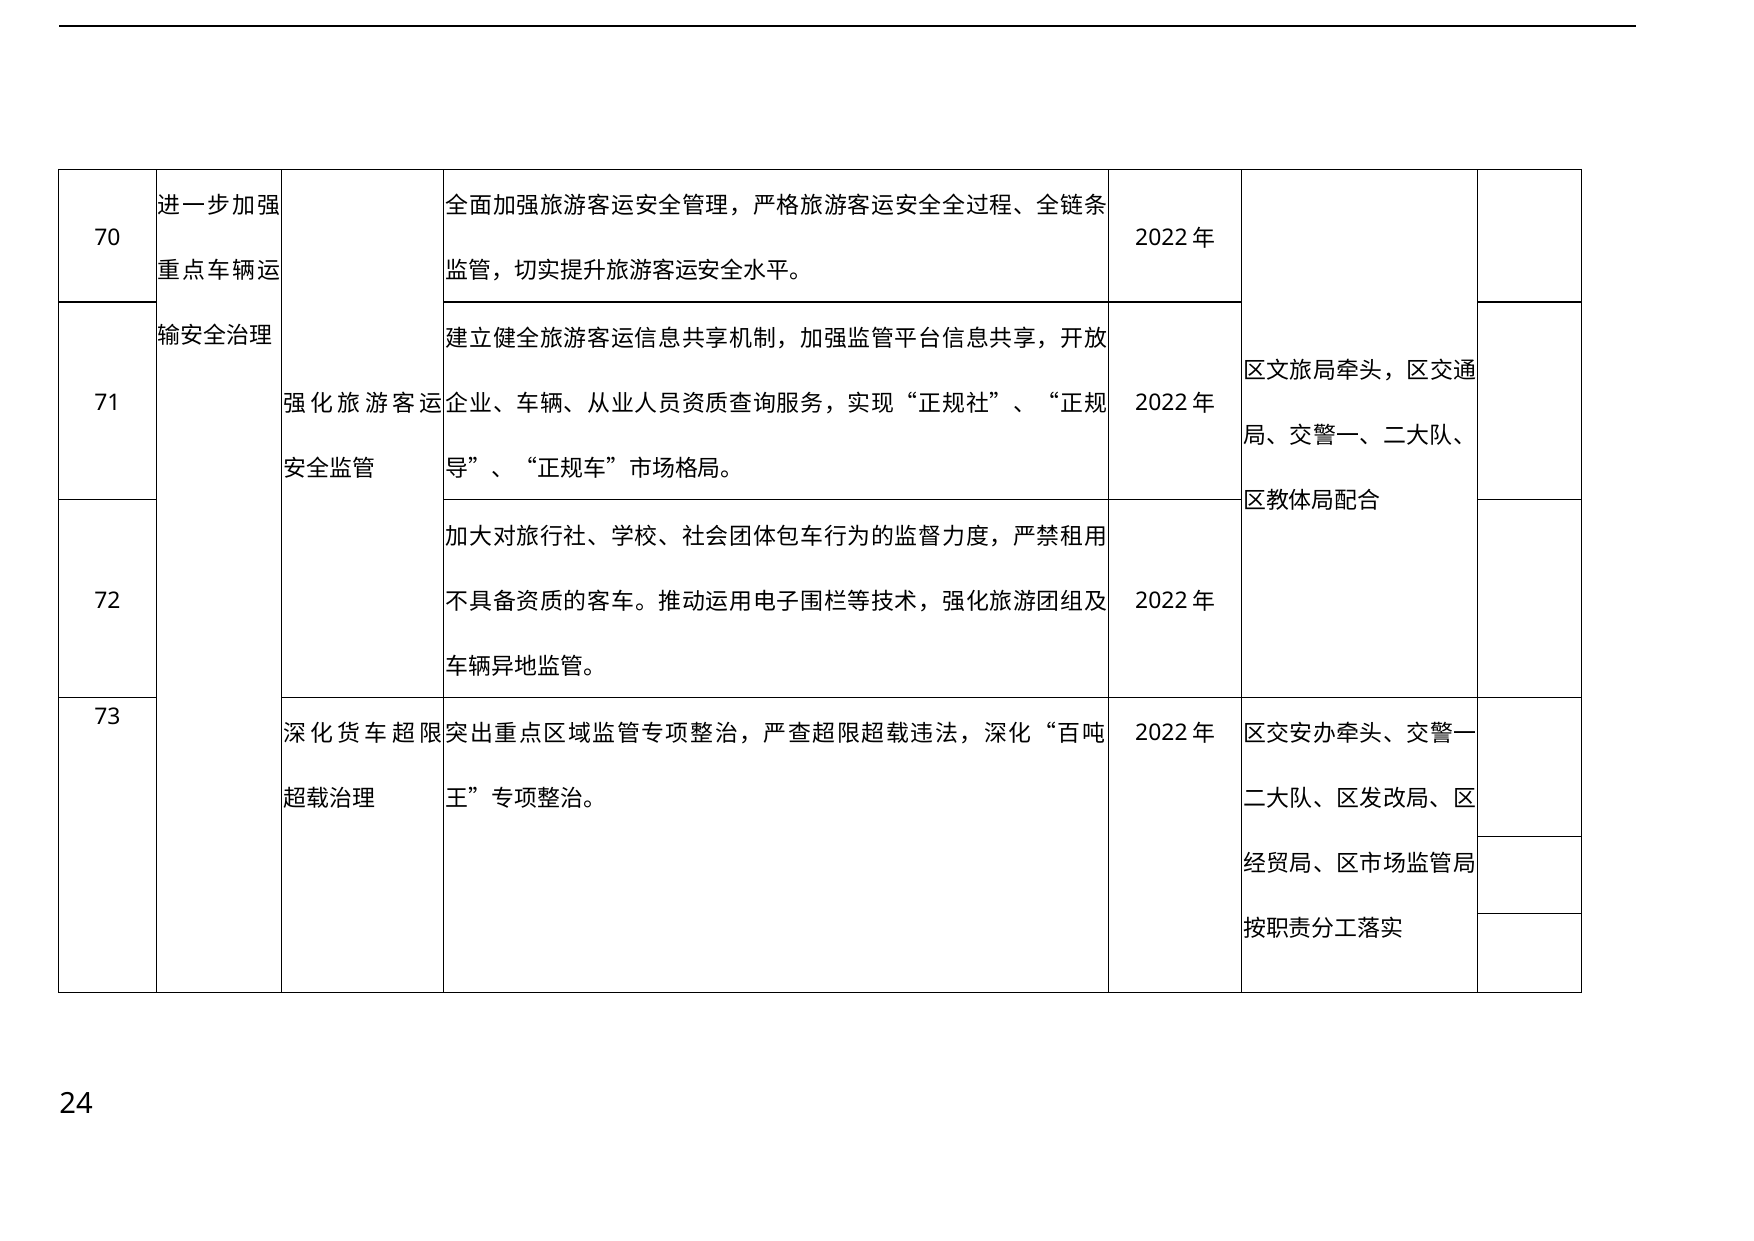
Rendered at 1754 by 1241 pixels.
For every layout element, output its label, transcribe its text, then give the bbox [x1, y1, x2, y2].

table_cell 深化货车超限超载治理 [282, 698, 443, 992]
table_cell [1478, 837, 1581, 912]
table_cell [1478, 914, 1581, 992]
table_cell 区交安办牵头、交警一二大队、区发改局、区经贸局、区市场监管局按职责分工落实 [1242, 698, 1477, 992]
table_cell 2022年 [1109, 698, 1241, 992]
table_cell [1478, 500, 1581, 697]
table_cell 2022年 [1109, 500, 1241, 697]
table_cell [1478, 698, 1581, 836]
table_cell 2022年 [1109, 303, 1241, 499]
table_cell 进一步加强重点车辆运输安全治理 [157, 170, 281, 992]
table_cell 71 [59, 303, 156, 499]
table_cell [1478, 170, 1581, 301]
table_cell 建立健全旅游客运信息共享机制，加强监管平台信息共享，开放企业、车辆、从业人员资质查询服务，实现“正规社”、“正规导”、“正规车”市场格局。 [444, 303, 1108, 499]
table_cell 73 [59, 698, 156, 992]
table_cell 区文旅局牵头，区交通局、交警一、二大队、区教体局配合 [1242, 170, 1477, 697]
table_cell [1478, 303, 1581, 499]
table_cell 70 [59, 170, 156, 301]
table_cell 加大对旅行社、学校、社会团体包车行为的监督力度，严禁租用不具备资质的客车。推动运用电子围栏等技术，强化旅游团组及车辆异地监管。 [444, 500, 1108, 697]
table_cell 72 [59, 500, 156, 697]
table_cell 2022年 [1109, 170, 1241, 301]
table_cell 突出重点区域监管专项整治，严查超限超载违法，深化“百吨王”专项整治。 [444, 698, 1108, 992]
table_cell 全面加强旅游客运安全管理，严格旅游客运安全全过程、全链条监管，切实提升旅游客运安全水平。 [444, 170, 1108, 301]
table_cell 强化旅游客运安全监管 [282, 170, 443, 697]
